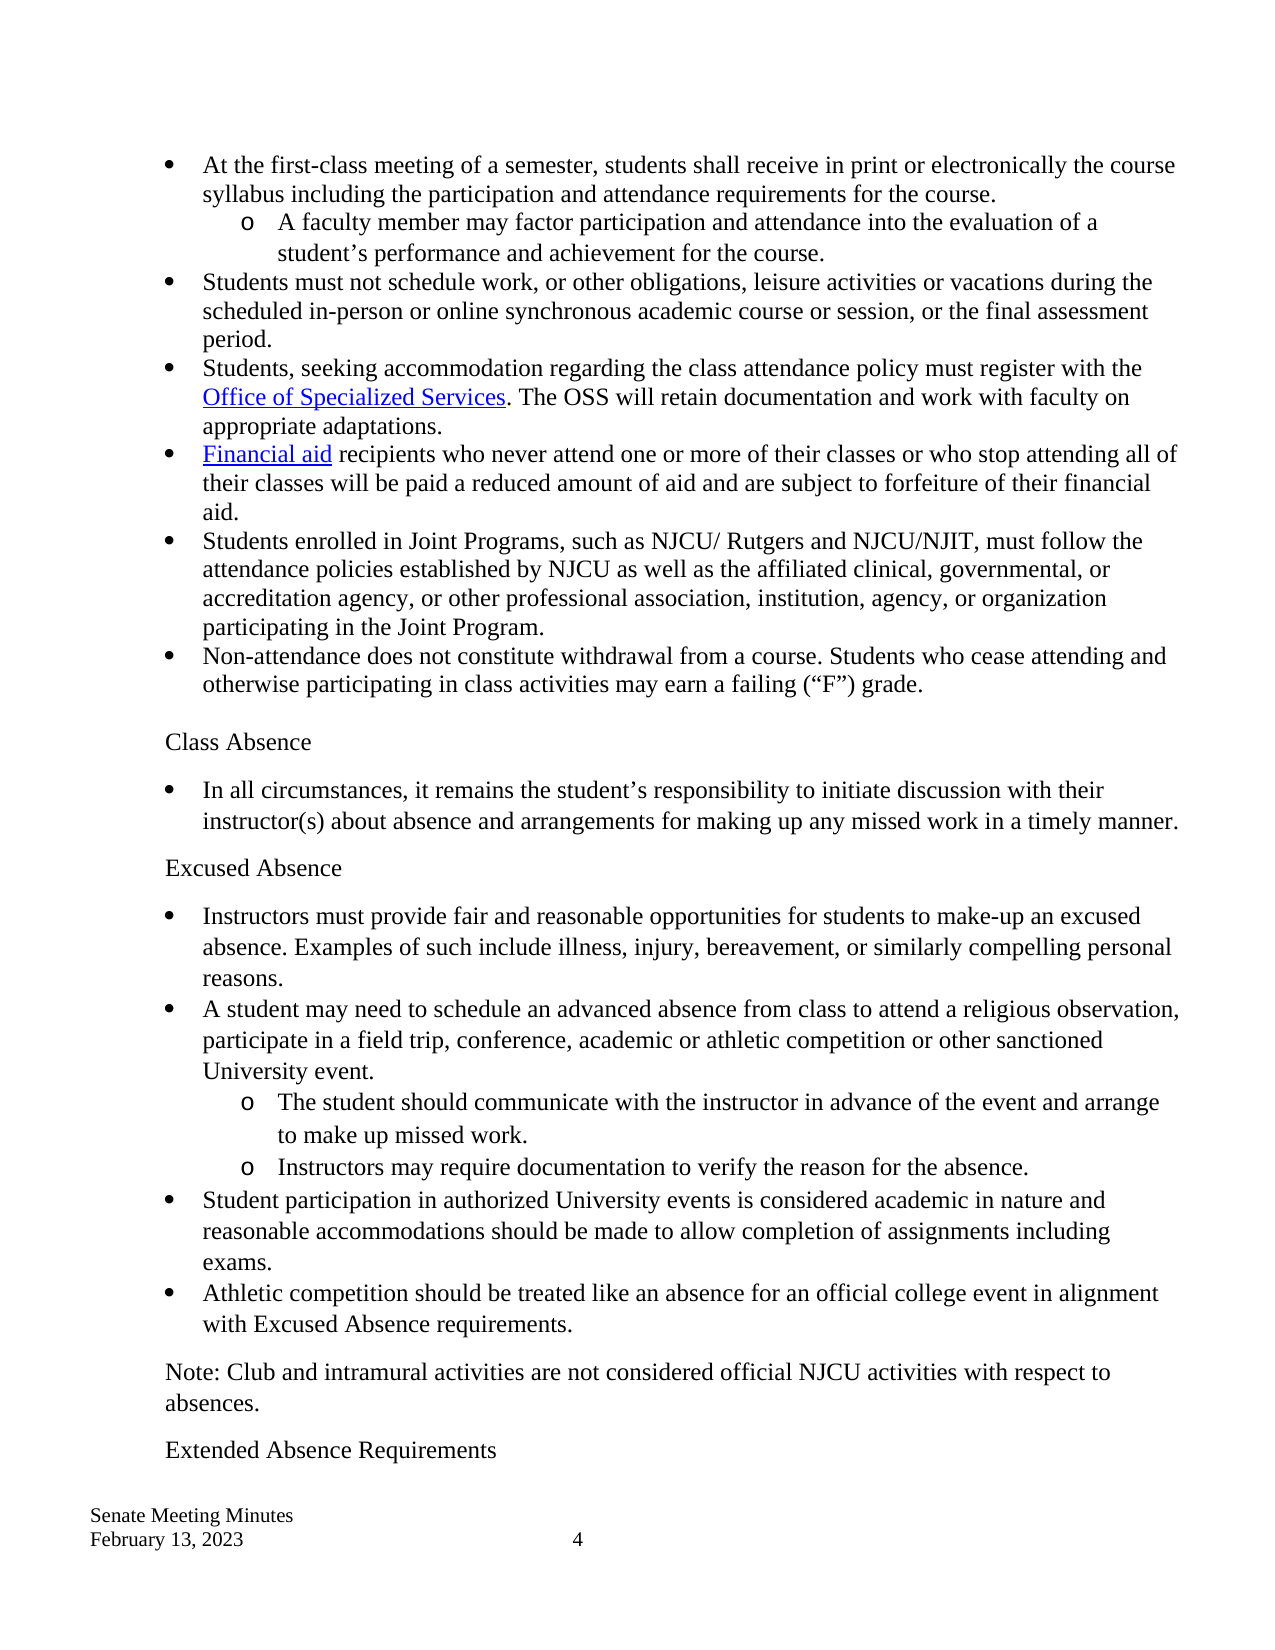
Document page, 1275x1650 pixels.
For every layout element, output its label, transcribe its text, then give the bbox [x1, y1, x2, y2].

list Students enrolled in Joint Programs, such as NJCU/ Rutgers and NJCU/NJIT, must follow the attendance policies established by NJCU as well as the affiliated clinical, governmental, or accreditation agency, or other professional association, institution, agency, or organization participating in the Joint Program. [165, 526, 1185, 641]
list Athletic competition should be treated like an absence for an official college event in alignment with Excused Absence requirements. [165, 1278, 1185, 1338]
text Class Absence [165, 727, 1185, 756]
list Instructors may require documentation to verify the reason for the absence. [240, 1152, 1185, 1182]
list Students, seeking accommodation regarding the class attendance policy must register with the Office of Specialized Services. The OSS will retain documentation and work with faculty on appropriate adaptations. [165, 353, 1185, 439]
text Extended Absence Requirements [165, 1436, 1185, 1464]
list At the first-class meeting of a semester, students shall receive in print or electronically the course syllabus including the participation and attendance requirements for the course. [165, 150, 1185, 207]
list Student participation in authorized University events is considered academic in nature and reasonable accommodations should be made to allow completion of assignments including exams. [165, 1185, 1185, 1276]
text Note: Club and intramural activities are not considered official NJCU activities with respect to absences. [165, 1357, 1185, 1417]
list Non-attendance does not constitute withdrawal from a course. Students who cease attending and otherwise participating in class activities may earn a failing (“F”) grade. [165, 641, 1185, 698]
list A student may need to schedule an advanced absence from class to attend a religious observation, participate in a field trip, conference, academic or athletic competition or other sanctioned University event. [165, 994, 1185, 1085]
list A faculty member may factor participation and attendance into the evaluation of a student’s performance and achievement for the course. [240, 207, 1185, 267]
text Excused Absence [165, 853, 1185, 882]
list The student should communicate with the instructor in advance of the event and arrange to make up missed work. [240, 1087, 1185, 1149]
list Students must not schedule work, or other obligations, leisure activities or vacations during the scheduled in-person or online synchronous academic course or session, or the final assessment period. [165, 267, 1185, 353]
list Instructors must provide fair and reasonable opportunities for students to make-up an excused absence. Examples of such include illness, injury, bereavement, or similarly compelling personal reasons. [165, 901, 1185, 992]
list Financial aid recipients who never attend one or more of their classes or who stop attending all of their classes will be paid a reduced amount of aid and are subject to forfeiture of their financial aid. [165, 439, 1185, 526]
list In all circumstances, it remains the student’s responsibility to initiate discussion with their instructor(s) about absence and arrangements for making up any missed work in a timely manner. [165, 775, 1185, 834]
